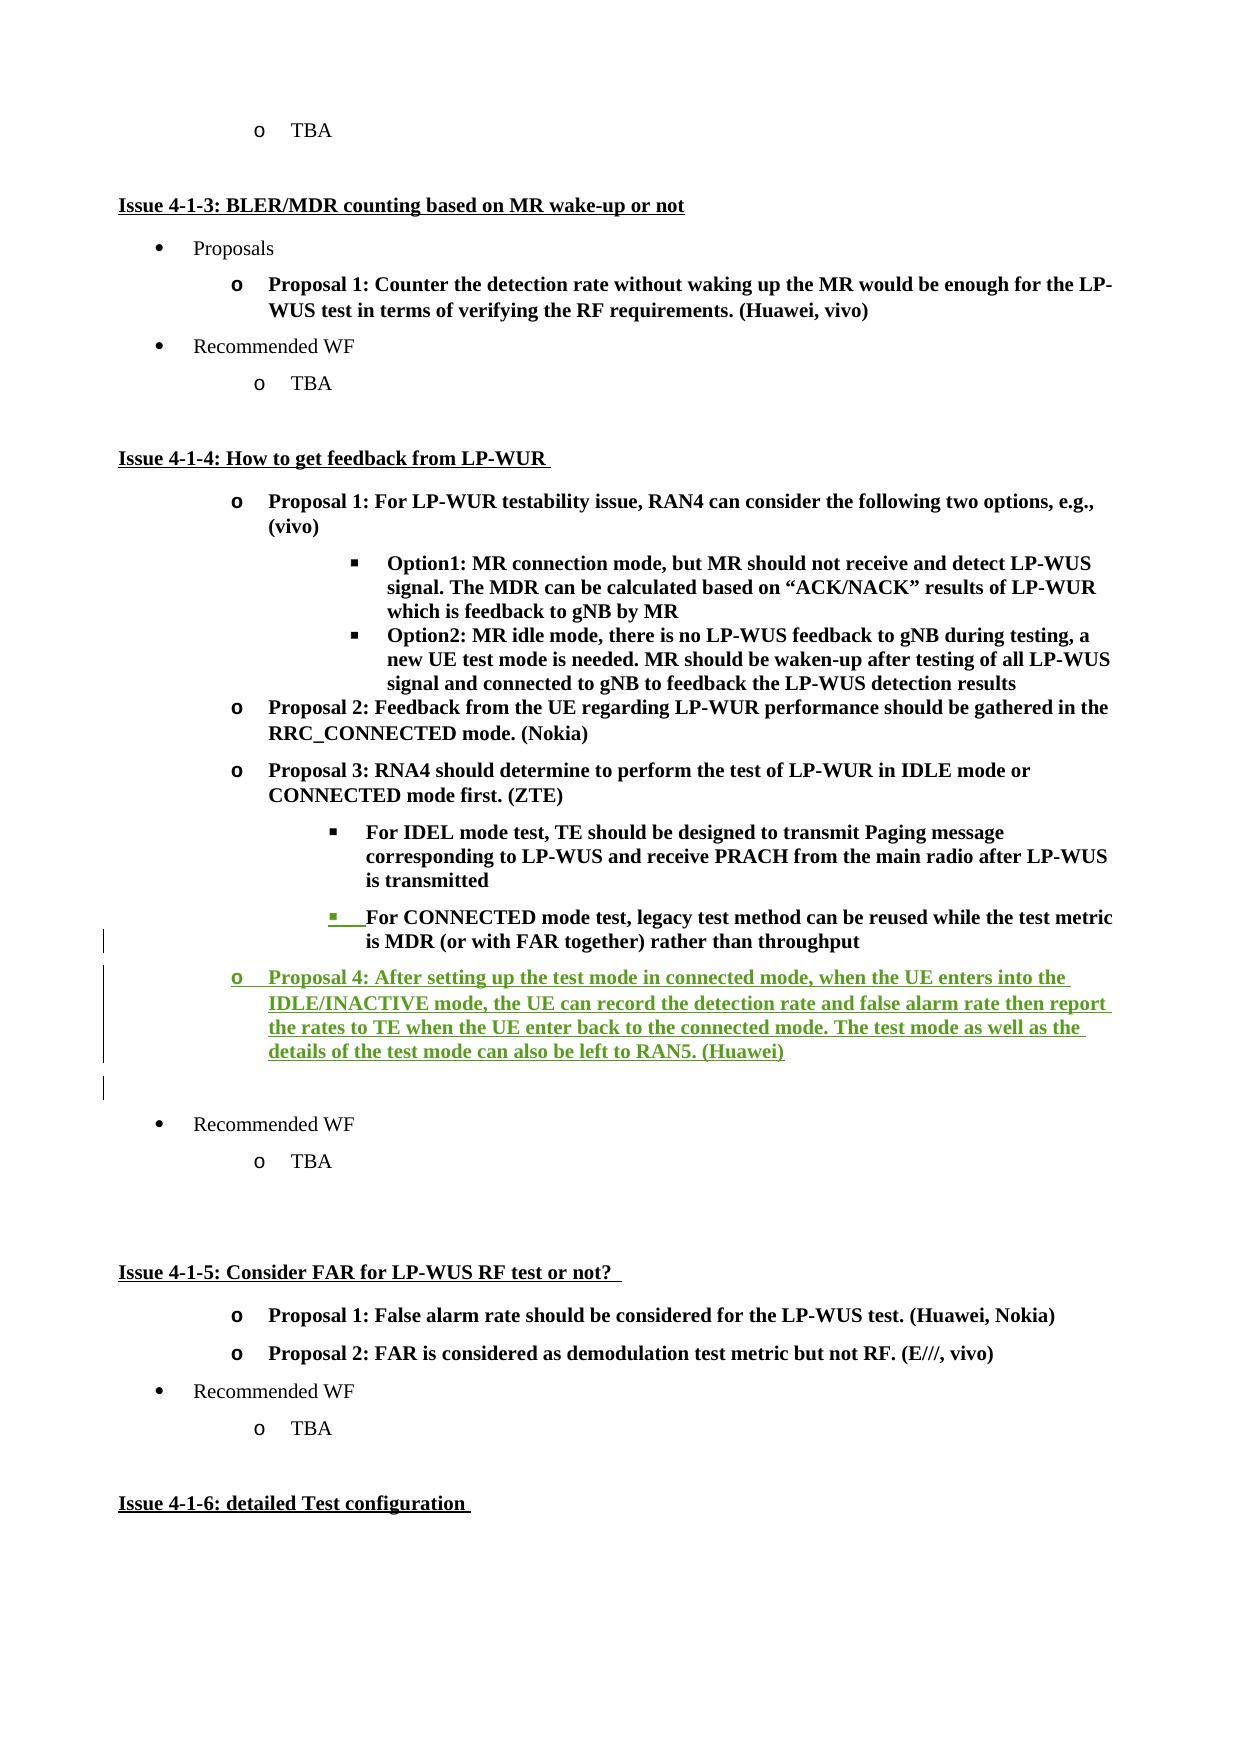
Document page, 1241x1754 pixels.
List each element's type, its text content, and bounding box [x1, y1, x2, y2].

list Option2: MR idle mode, there is no LP-WUS feedback to gNB during testing, a new UE test mode is needed. MR should be waken-up after testing of all LP-WUS signal and connected to gNB to feedback the LP-WUS detection results [349, 623, 1122, 695]
list For IDEL mode test, TE should be designed to transmit Paging message corresponding to LP-WUS and receive PRACH from the main radio after LP-WUS is transmitted [328, 820, 1122, 892]
list Proposal 1: Counter the detection rate without waking up the MR would be enough for the LP-WUS test in terms of verifying the RF requirements. (Huawei, vivo) [231, 272, 1122, 322]
text Issue 4-1-5: Consider FAR for LP-WUS RF test or not? [118, 1260, 1122, 1284]
text Issue 4-1-4: How to get feedback from LP-WUR [118, 446, 1122, 470]
list Proposals [156, 236, 1122, 260]
text Issue 4-1-3: BLER/MDR counting based on MR wake-up or not [118, 193, 1122, 217]
list Recommended WF [156, 334, 1122, 358]
list TBA [253, 371, 1122, 397]
list TBA [253, 1149, 1122, 1174]
list Recommended WF [156, 1112, 1122, 1136]
list TBA [253, 118, 1122, 144]
list TBA [253, 1416, 1122, 1442]
list For CONNECTED mode test, legacy test method can be reused while the test metric is MDR (or with FAR together) rather than throughput [328, 904, 1122, 953]
list Proposal 1: For LP-WUR testability issue, RAN4 can consider the following two options, e.g., (vivo) [231, 489, 1122, 538]
list Proposal 3: RNA4 should determine to perform the test of LP-WUR in IDLE mode or CONNECTED mode first. (ZTE) [231, 758, 1122, 807]
list Proposal 2: FAR is considered as demodulation test metric but not RF. (E///, vivo) [231, 1341, 1122, 1367]
list Proposal 1: False alarm rate should be considered for the LP-WUS test. (Huawei, Nokia) [231, 1303, 1122, 1329]
list Option1: MR connection mode, but MR should not receive and detect LP-WUS signal. The MDR can be calculated based on “ACK/NACK” results of LP-WUR which is feedback to gNB by MR [349, 551, 1122, 623]
text Issue 4-1-6: detailed Test configuration [118, 1491, 1122, 1515]
list Proposal 2: Feedback from the UE regarding LP-WUR performance should be gathered in the RRC_CONNECTED mode. (Nokia) [231, 695, 1122, 745]
list Recommended WF [156, 1379, 1122, 1403]
